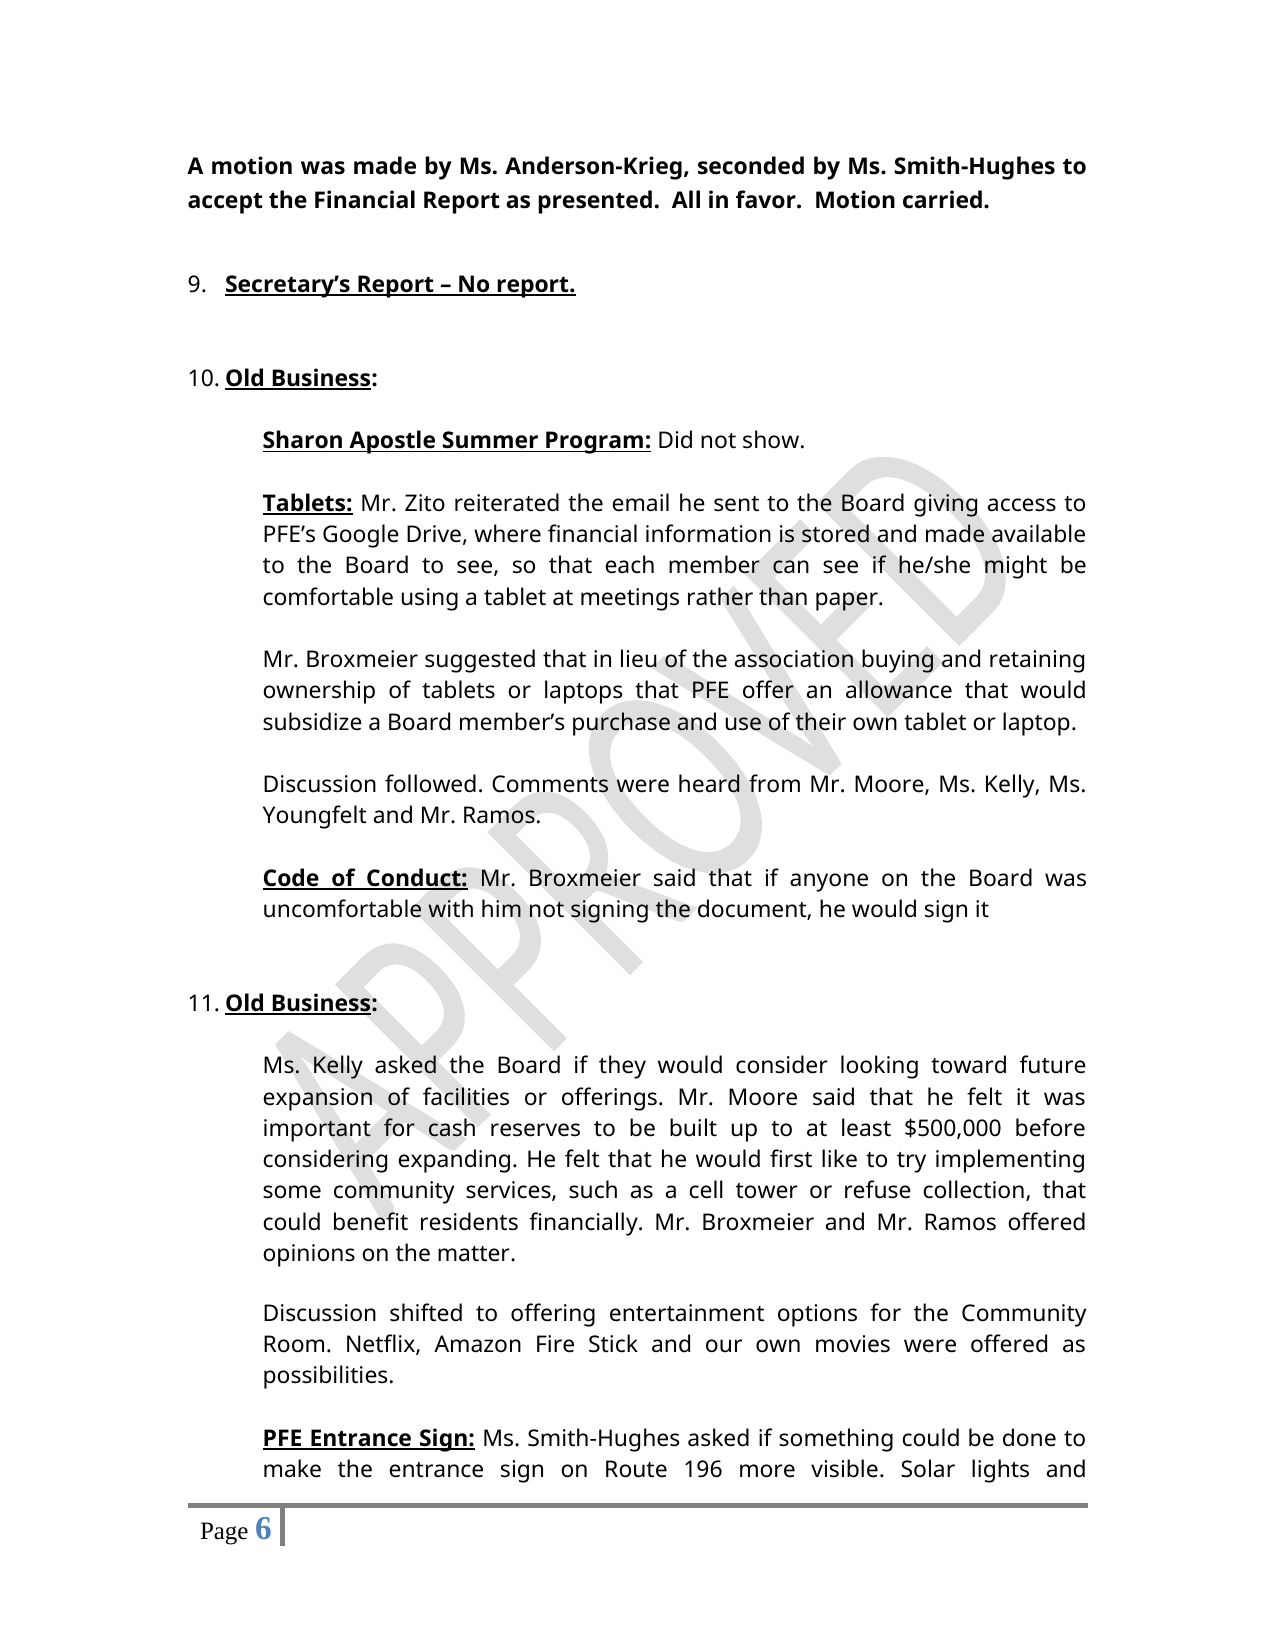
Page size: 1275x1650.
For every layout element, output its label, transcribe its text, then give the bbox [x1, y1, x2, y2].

list Old Business: [187, 362, 1087, 393]
list Old Business: [187, 987, 1087, 1018]
list Secretary’s Report – No report. [187, 268, 1087, 299]
list Code of Conduct: Mr. Broxmeier said that if anyone on the Board was uncomfortable with him not signing the document, he would sign it [262, 862, 1087, 924]
list Mr. Broxmeier suggested that in lieu of the association buying and retaining ownership of tablets or laptops that PFE offer an allowance that would subsidize a Board member’s purchase and use of their own tablet or laptop. [262, 643, 1087, 737]
list Tablets: Mr. Zito reiterated the email he sent to the Board giving access to PFE’s Google Drive, where financial information is stored and made available to the Board to see, so that each member can see if he/she might be comfortable using a tablet at meetings rather than paper. [262, 487, 1087, 612]
list Discussion shifted to offering entertainment options for the Community Room. Netflix, Amazon Fire Stick and our own movies were offered as possibilities. [262, 1297, 1087, 1390]
text A motion was made by Ms. Anderson-Krieg, seconded by Ms. Smith-Hughes to accept the Financial Report as presented. All in favor. Motion carried. [187, 150, 1087, 215]
list Sharon Apostle Summer Program: Did not show. [262, 424, 1087, 455]
list Discussion followed. Comments were heard from Mr. Moore, Ms. Kelly, Ms. Youngfelt and Mr. Ramos. [262, 768, 1087, 830]
list Ms. Kelly asked the Board if they would consider looking toward future expansion of facilities or offerings. Mr. Moore said that he felt it was important for cash reserves to be built up to at least $500,000 before considering expanding. He felt that he would first like to try implementing some community services, such as a cell tower or refuse collection, that could benefit residents financially. Mr. Broxmeier and Mr. Ramos offered opinions on the matter. [262, 1049, 1087, 1268]
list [262, 1422, 1087, 1484]
